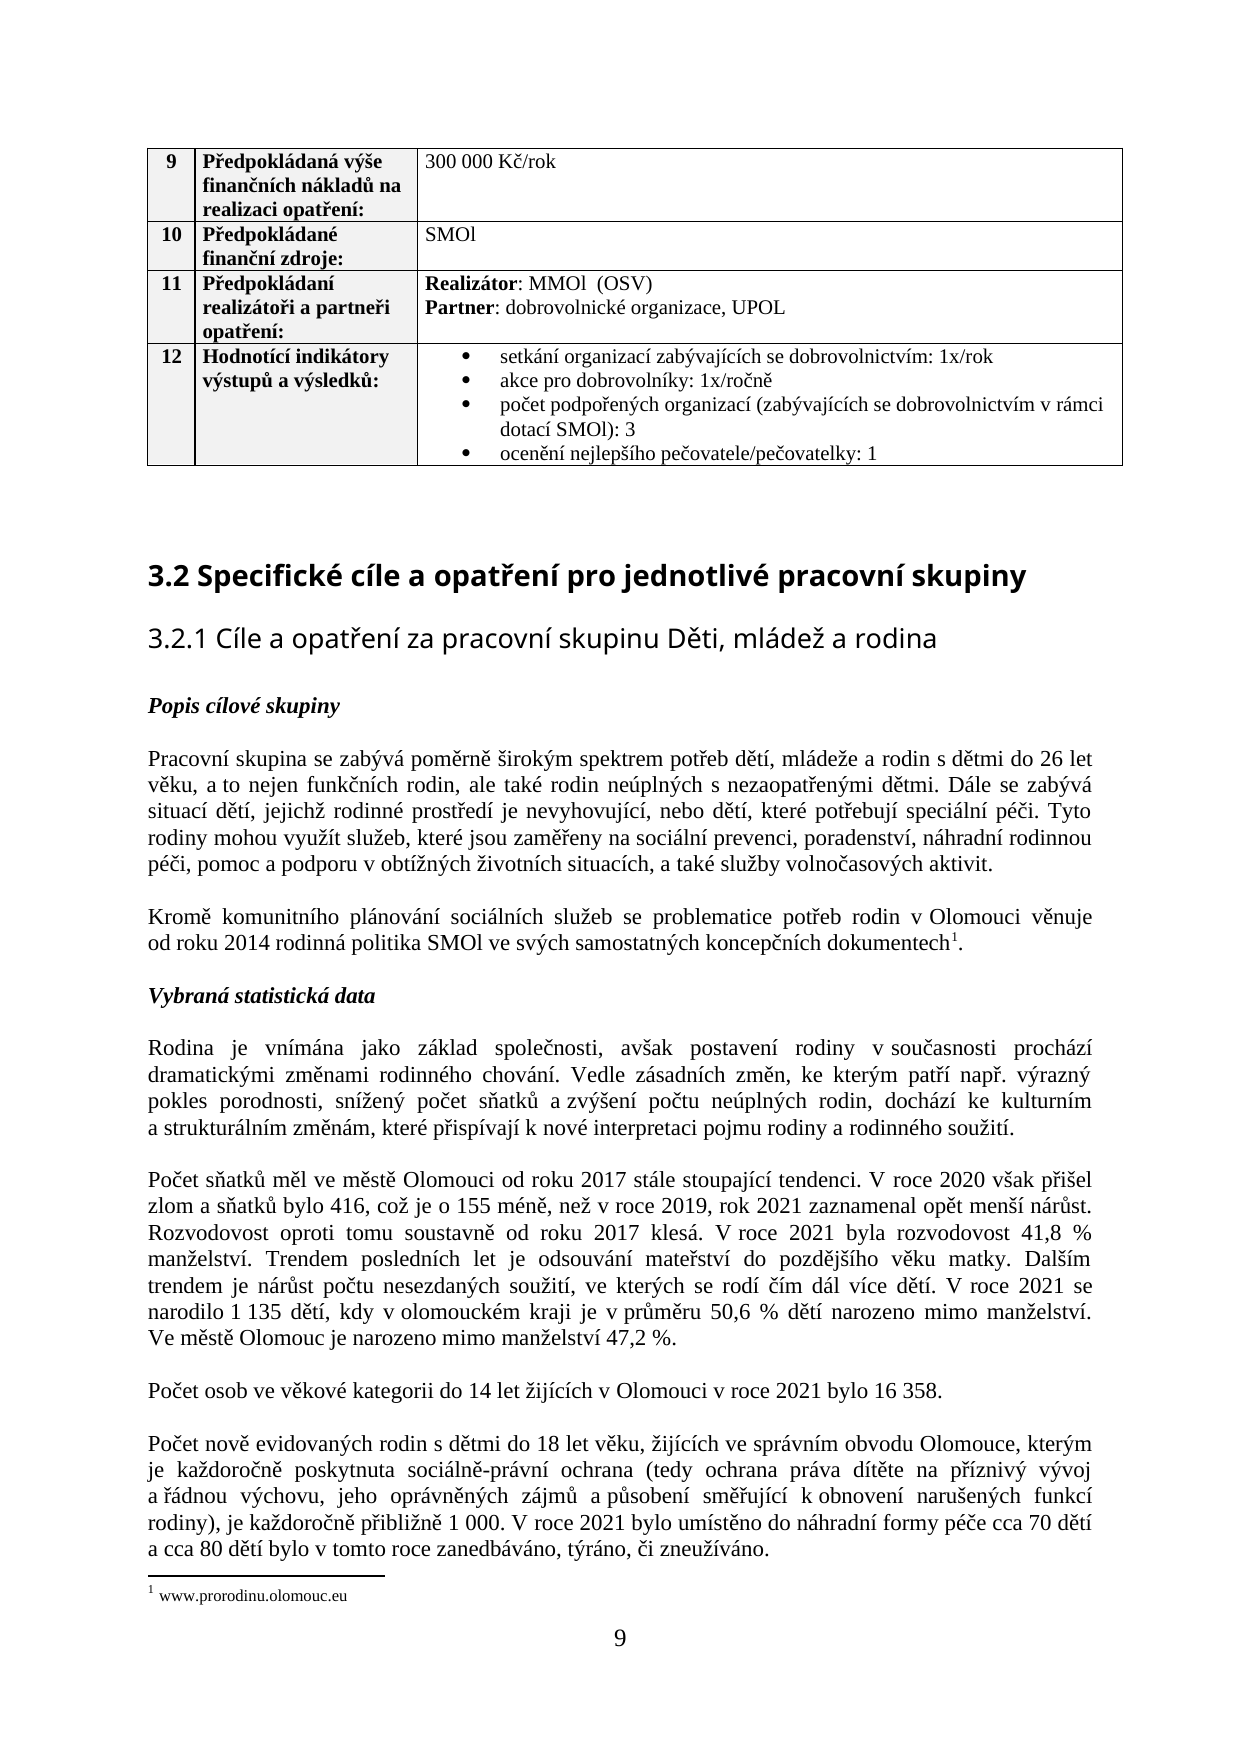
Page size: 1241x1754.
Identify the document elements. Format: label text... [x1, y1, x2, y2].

subtitle 3.2.1 Cíle a opatření za pracovní skupinu Děti, mládež a rodina [148, 620, 1093, 657]
table_cell Předpokládaná výše finančních nákladů na realizaci opatření: [196, 149, 417, 221]
table_cell Předpokládané finanční zdroje: [196, 222, 417, 270]
table_cell setkání organizací zabývajících se dobrovolnictvím: 1x/rok akce pro dobrovolníky: 1x/ročně počet podpořených organizací (zabývajících se dobrovolnictvím v rámci dotací SMOl): 3 ocenění nejlepšího pečovatele/pečovatelky: 1 [418, 344, 1122, 464]
text Kromě komunitního plánování sociálních služeb se problematice potřeb rodin v Olomouci věnuje od roku 2014 rodinná politika SMOl ve svých samostatných koncepčních dokumentech. [148, 903, 1093, 955]
table_cell SMOl [418, 222, 1122, 270]
table_cell 9 [148, 149, 194, 221]
table_cell 300 000 Kč/rok [418, 149, 1122, 221]
text Rodina je vnímána jako základ společnosti, avšak postavení rodiny v současnosti prochází dramatickými změnami rodinného chování. Vedle zásadních změn, ke kterým patří např. výrazný pokles porodnosti, snížený počet sňatků a zvýšení počtu neúplných rodin, dochází ke kulturním a strukturálním změnám, které přispívají k nové interpretaci pojmu rodiny a rodinného soužití. [148, 1034, 1093, 1140]
table_cell 10 [148, 222, 194, 270]
table_cell 11 [148, 271, 194, 343]
text Pracovní skupina se zabývá poměrně širokým spektrem potřeb dětí, mládeže a rodin s dětmi do 26 let věku, a to nejen funkčních rodin, ale také rodin neúplných s nezaopatřenými dětmi. Dále se zabývá situací dětí, jejichž rodinné prostředí je nevyhovující, nebo dětí, které potřebují speciální péči. Tyto rodiny mohou využít služeb, které jsou zaměřeny na sociální prevenci, poradenství, náhradní rodinnou péči, pomoc a podporu v obtížných životních situacích, a také služby volnočasových aktivit. [148, 744, 1093, 876]
text Popis cílové skupiny [148, 692, 1093, 718]
table_cell Realizátor: MMOl (OSV) Partner: dobrovolnické organizace, UPOL [418, 271, 1122, 343]
table_cell 12 [148, 344, 194, 464]
subtitle 3.2 Specifické cíle a opatření pro jednotlivé pracovní skupiny [148, 555, 1093, 595]
text Počet sňatků měl ve městě Olomouci od roku 2017 stále stoupající tendenci. V roce 2020 však přišel zlom a sňatků bylo 416, což je o 155 méně, než v roce 2019, rok 2021 zaznamenal opět menší nárůst. Rozvodovost oproti tomu soustavně od roku 2017 klesá. V roce 2021 byla rozvodovost 41,8 % manželství. Trendem posledních let je odsouvání mateřství do pozdějšího věku matky. Dalším trendem je nárůst počtu nesezdaných soužití, ve kterých se rodí čím dál více dětí. V roce 2021 se narodilo 1 135 dětí, kdy v olomouckém kraji je v průměru 50,6 % dětí narozeno mimo manželství. Ve městě Olomouc je narozeno mimo manželství 47,2 %. [148, 1166, 1093, 1351]
text Počet nově evidovaných rodin s dětmi do 18 let věku, žijících ve správním obvodu Olomouce, kterým je každoročně poskytnuta sociálně-právní ochrana (tedy ochrana práva dítěte na příznivý vývoj a řádnou výchovu, jeho oprávněných zájmů a působení směřující k obnovení narušených funkcí rodiny), je každoročně přibližně 1 000. V roce 2021 bylo umístěno do náhradní formy péče cca 70 dětí a cca 80 dětí bylo v tomto roce zanedbáváno, týráno, či zneužíváno. [148, 1430, 1093, 1562]
table_cell Předpokládaní realizátoři a partneři opatření: [196, 271, 417, 343]
table_cell Hodnotící indikátory výstupů a výsledků: [196, 344, 417, 464]
text Vybraná statistická data [148, 982, 1093, 1008]
text Počet osob ve věkové kategorii do 14 let žijících v Olomouci v roce 2021 bylo 16 358. [148, 1377, 1093, 1403]
